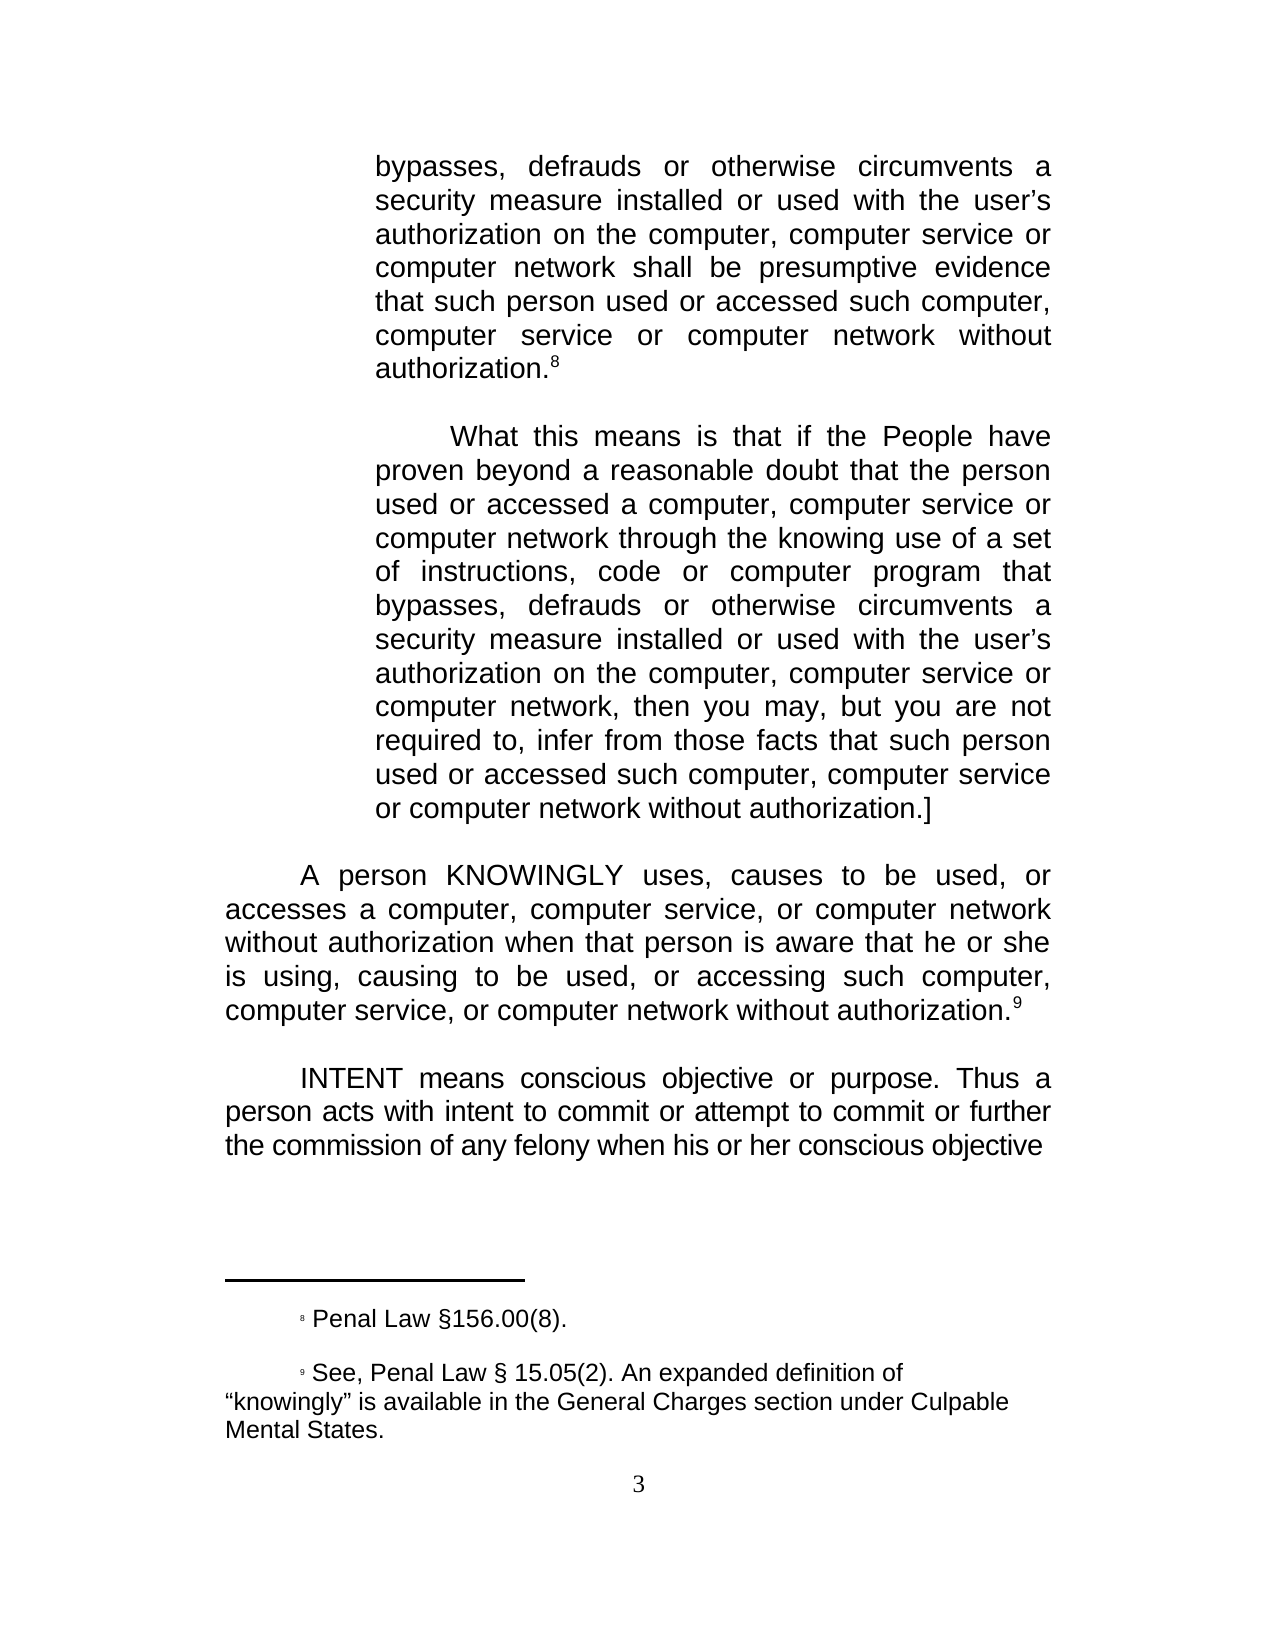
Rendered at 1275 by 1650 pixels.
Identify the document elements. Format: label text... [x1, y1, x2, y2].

text bypasses, defrauds or otherwise circumvents a security measure installed or used with the user’s authorization on the computer, computer service or computer network shall be presumptive evidence that such person used or accessed such computer, computer service or computer network without authorization.8 [375, 150, 1052, 386]
text What this means is that if the People have proven beyond a reasonable doubt that the person used or accessed a computer, computer service or computer network through the knowing use of a set of instructions, code or computer program that bypasses, defrauds or otherwise circumvents a security measure installed or used with the user’s authorization on the computer, computer service or computer network, then you may, but you are not required to, infer from those facts that such person used or accessed such computer, computer service or computer network without authorization.] [375, 420, 1052, 825]
text 9 See, Penal Law § 15.05(2). An expanded definition of “knowingly” is available in the General Charges section under Culpable Mental States. [225, 1358, 1014, 1444]
text A person KNOWINGLY uses, causes to be used, or accesses a computer, computer service, or computer network without authorization when that person is aware that he or she is using, causing to be used, or accessing such computer, computer service, or computer network without authorization.9 [225, 858, 1052, 1027]
text 8 Penal Law §156.00(8). [300, 1304, 1052, 1333]
text INTENT means conscious objective or purpose. Thus a person acts with intent to commit or attempt to commit or further the commission of any felony when his or her conscious objective [225, 1061, 1052, 1162]
text 3 [225, 1470, 1052, 1499]
